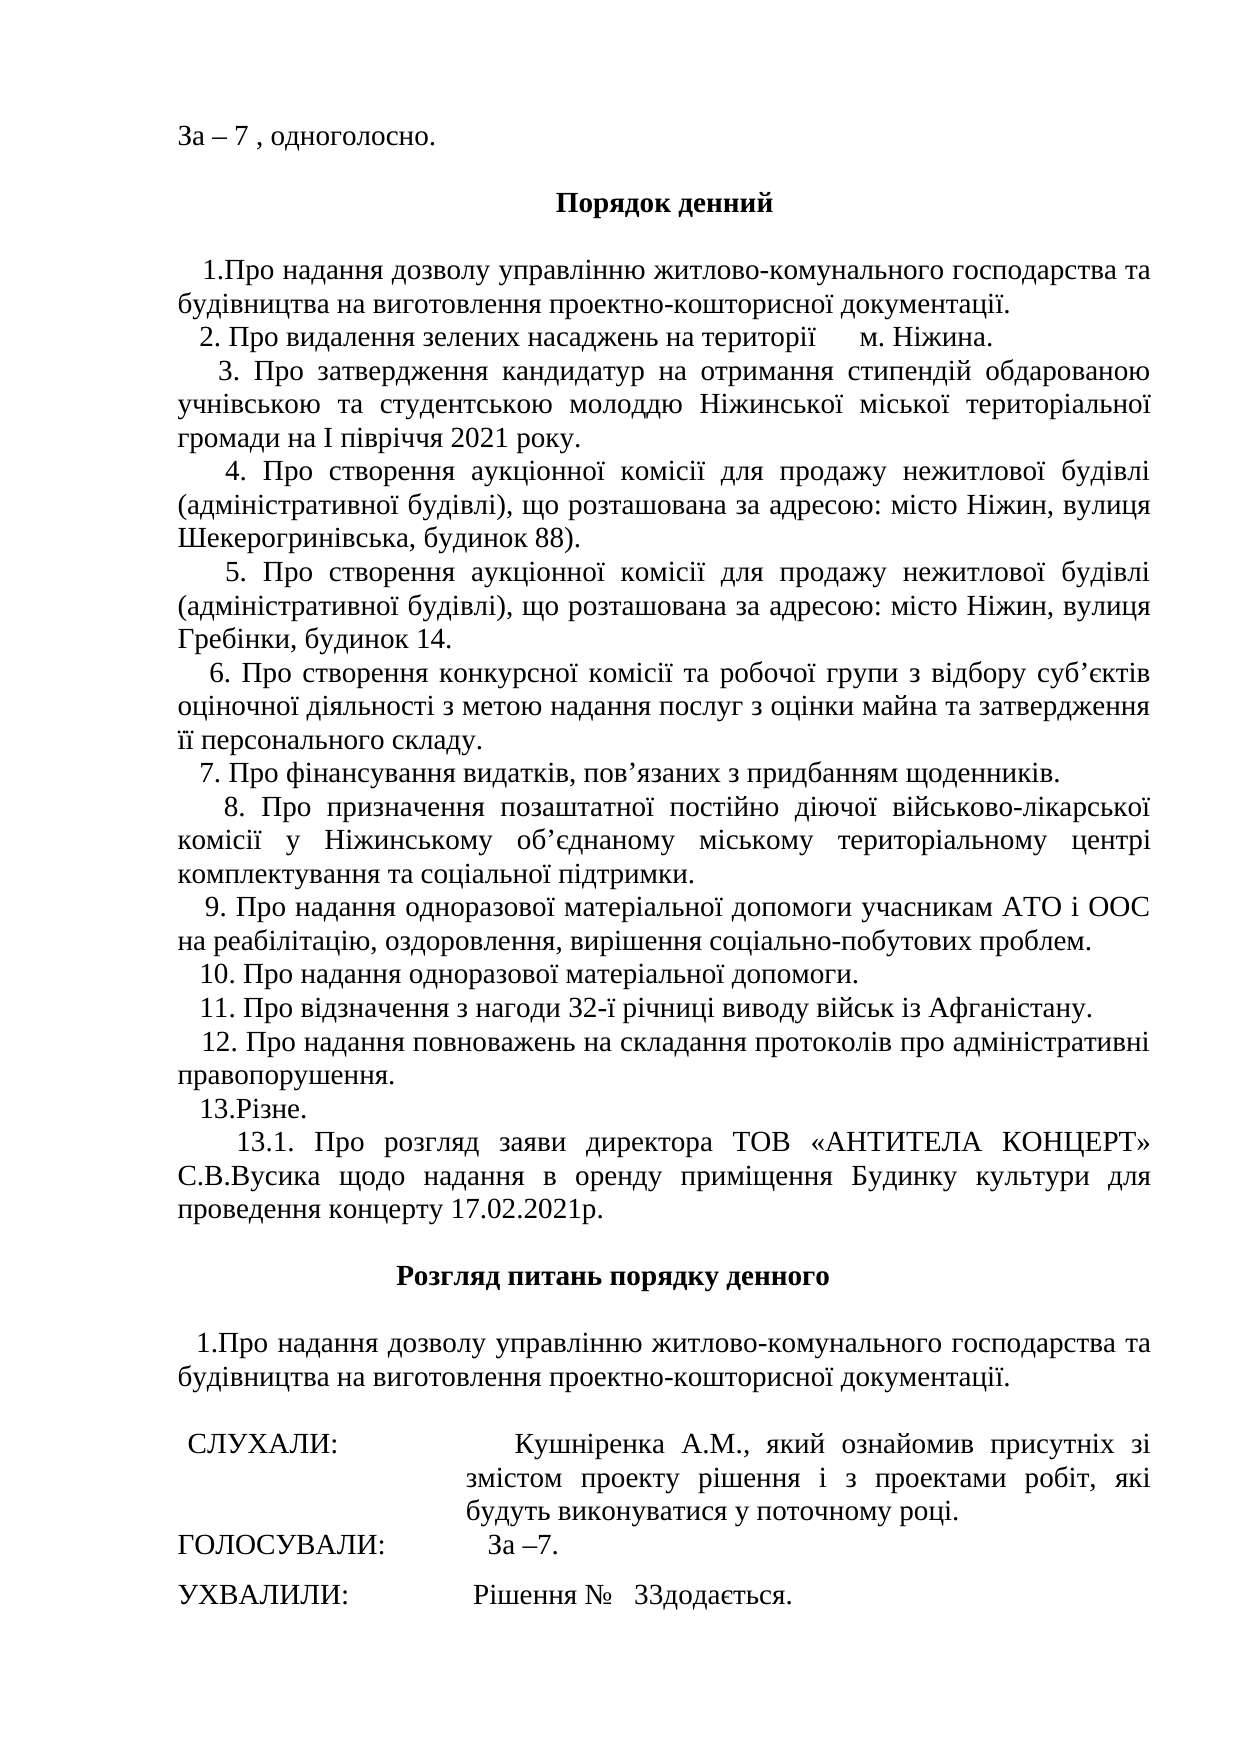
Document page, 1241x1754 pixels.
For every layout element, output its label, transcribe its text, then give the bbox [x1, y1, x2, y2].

table_header СЛУХАЛИ: [176, 1426, 454, 1527]
table_cell Рішення № 33додається. [454, 1577, 1163, 1623]
text 4. Про створення аукціонної комісії для продажу нежитлової будівлі (адміністративної будівлі), що розташована за адресою: місто Ніжин, вулиця Шекерогринівська, будинок 88). [177, 453, 1152, 554]
text 11. Про відзначення з нагоди 32-ї річниці виводу військ із Афганістану. [177, 990, 1152, 1024]
text 12. Про надання повноважень на складання протоколів про адміністративні правопорушення. [177, 1024, 1152, 1091]
table_cell За –7. [454, 1527, 1163, 1577]
table_header Кушніренка А.М., який ознайомив присутніх зі змістом проекту рішення і з проектами робіт, які будуть виконуватися у поточному році. [454, 1426, 1163, 1527]
text 5. Про створення аукціонної комісії для продажу нежитлової будівлі (адміністративної будівлі), що розташована за адресою: місто Ніжин, вулиця Гребінки, будинок 14. [177, 554, 1152, 655]
text 3. Про затвердження кандидатур на отримання стипендій обдарованою учнівською та студентською молоддю Ніжинської міської територіальної громади на I півріччя 2021 року. [177, 353, 1152, 453]
text 10. Про надання одноразової матеріальної допомоги. [177, 957, 1152, 990]
text Розгляд питань порядку денного [177, 1258, 1152, 1292]
text 2. Про видалення зелених насаджень на території м. Ніжина. [177, 319, 1152, 353]
text 13.1. Про розгляд заяви директора ТОВ «АНТИТЕЛА КОНЦЕРТ» С.В.Вусика щодо надання в оренду приміщення Будинку культури для проведення концерту 17.02.2021р. [177, 1124, 1152, 1225]
table_cell УХВАЛИЛИ: [176, 1577, 454, 1623]
text 6. Про створення конкурсної комісії та робочої групи з відбору суб’єктів оціночної діяльності з метою надання послуг з оцінки майна та затвердження її персонального складу. [177, 655, 1152, 755]
text 1.Про надання дозволу управлінню житлово-комунального господарства та будівництва на виготовлення проектно-кошторисної документації. [177, 252, 1152, 319]
text 8. Про призначення позаштатної постійно діючої військово-лікарської комісії у Ніжинському об’єднаному міському територіальному центрі комплектування та соціальної підтримки. [177, 789, 1152, 889]
text 13.Різне. [177, 1091, 1152, 1124]
table_cell ГОЛОСУВАЛИ: [176, 1527, 454, 1577]
text 7. Про фінансування видатків, пов’язаних з придбанням щоденників. [177, 755, 1152, 789]
text За – 7 , одноголосно. [177, 118, 1152, 152]
text 9. Про надання одноразової матеріальної допомоги учасникам АТО і ООС на реабілітацію, оздоровлення, вирішення соціально-побутових проблем. [177, 889, 1152, 957]
text 1.Про надання дозволу управлінню житлово-комунального господарства та будівництва на виготовлення проектно-кошторисної документації. [177, 1326, 1152, 1393]
text Порядок денний [177, 185, 1152, 219]
